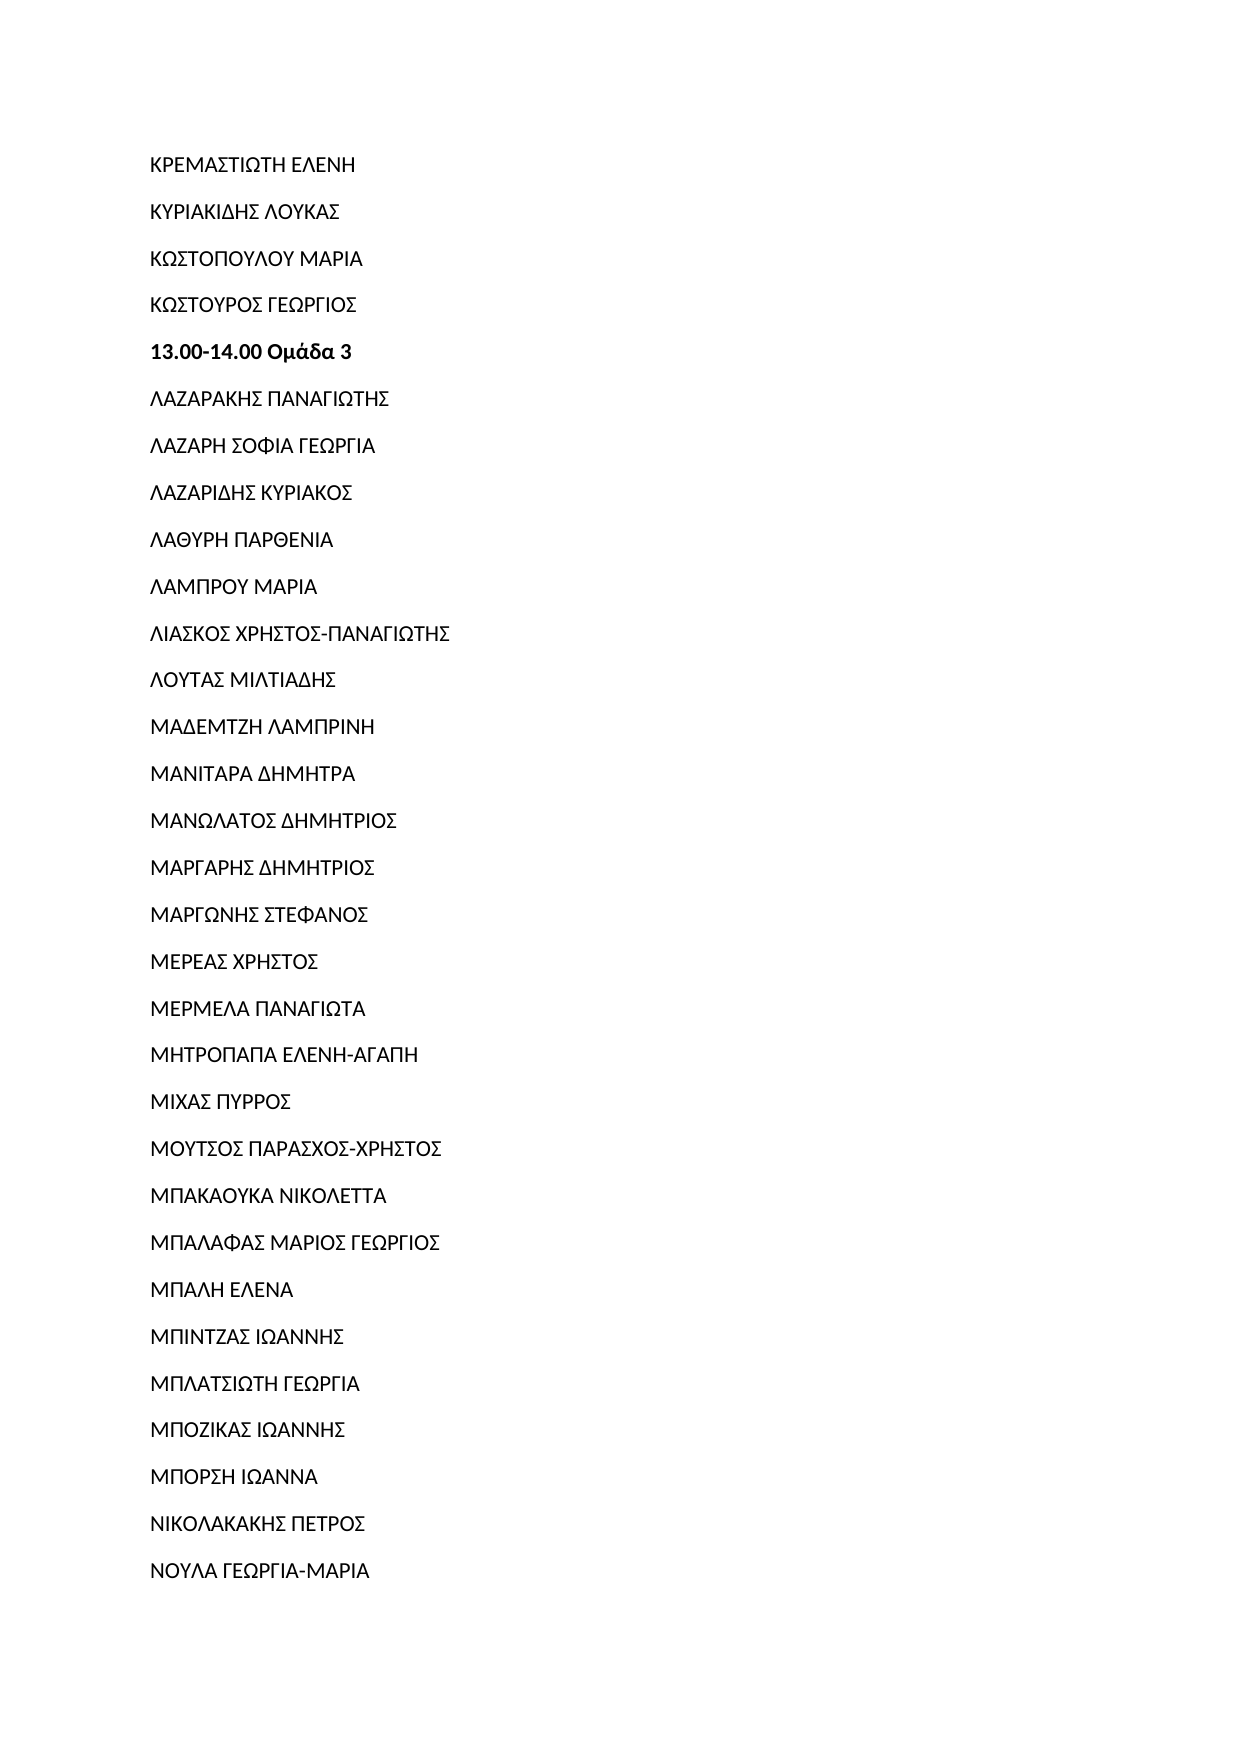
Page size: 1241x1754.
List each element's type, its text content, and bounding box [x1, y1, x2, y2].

text ΛΑΜΠΡΟΥ ΜΑΡΙΑ [150, 572, 1090, 600]
text 13.00-14.00 Ομάδα 3 [150, 337, 1090, 366]
text ΚΩΣΤΟΠΟΥΛΟΥ ΜΑΡΙΑ [150, 244, 1090, 272]
text ΛΑΘΥΡΗ ΠΑΡΘΕΝΙΑ [150, 525, 1090, 553]
text ΜΑΔΕΜΤΖΗ ΛΑΜΠΡΙΝΗ [150, 712, 1090, 741]
text ΜΑΡΓΑΡΗΣ ΔΗΜΗΤΡΙΟΣ [150, 853, 1090, 881]
text ΜΠΑΛΗ ΕΛΕΝΑ [150, 1275, 1090, 1303]
text ΜΙΧΑΣ ΠΥΡΡΟΣ [150, 1087, 1090, 1116]
text ΜΕΡΕΑΣ ΧΡΗΣΤΟΣ [150, 947, 1090, 975]
text ΚΥΡΙΑΚΙΔΗΣ ΛΟΥΚΑΣ [150, 197, 1090, 225]
text ΜΑΝΙΤΑΡΑ ΔΗΜΗΤΡΑ [150, 759, 1090, 787]
text ΝΙΚΟΛΑΚΑΚΗΣ ΠΕΤΡΟΣ [150, 1509, 1090, 1537]
text ΜΗΤΡΟΠΑΠΑ ΕΛΕΝΗ-ΑΓΑΠΗ [150, 1041, 1090, 1069]
text ΜΕΡΜΕΛΑ ΠΑΝΑΓΙΩΤΑ [150, 994, 1090, 1022]
text ΜΠΙΝΤΖΑΣ ΙΩΑΝΝΗΣ [150, 1322, 1090, 1350]
text ΜΠΟΡΣΗ ΙΩΑΝΝΑ [150, 1462, 1090, 1491]
text ΜΟΥΤΣΟΣ ΠΑΡΑΣΧΟΣ-ΧΡΗΣΤΟΣ [150, 1134, 1090, 1162]
text ΛΑΖΑΡΗ ΣΟΦΙΑ ΓΕΩΡΓΙΑ [150, 431, 1090, 459]
text ΜΠΑΛΑΦΑΣ ΜΑΡΙΟΣ ΓΕΩΡΓΙΟΣ [150, 1228, 1090, 1256]
text ΜΠΟΖΙΚΑΣ ΙΩΑΝΝΗΣ [150, 1416, 1090, 1444]
text ΚΩΣΤΟΥΡΟΣ ΓΕΩΡΓΙΟΣ [150, 291, 1090, 319]
text ΛΑΖΑΡΑΚΗΣ ΠΑΝΑΓΙΩΤΗΣ [150, 384, 1090, 412]
text ΚΡΕΜΑΣΤΙΩΤΗ ΕΛΕΝΗ [150, 150, 1090, 178]
text ΛΟΥΤΑΣ ΜΙΛΤΙΑΔΗΣ [150, 666, 1090, 694]
text ΛΑΖΑΡΙΔΗΣ ΚΥΡΙΑΚΟΣ [150, 478, 1090, 506]
text ΜΑΝΩΛΑΤΟΣ ΔΗΜΗΤΡΙΟΣ [150, 806, 1090, 834]
text ΛΙΑΣΚΟΣ ΧΡΗΣΤΟΣ-ΠΑΝΑΓΙΩΤΗΣ [150, 619, 1090, 647]
text ΜΠΛΑΤΣΙΩΤΗ ΓΕΩΡΓΙΑ [150, 1369, 1090, 1397]
text ΜΠΑΚΑΟΥΚΑ ΝΙΚΟΛΕΤΤΑ [150, 1181, 1090, 1209]
text ΜΑΡΓΩΝΗΣ ΣΤΕΦΑΝΟΣ [150, 900, 1090, 928]
text ΝΟΥΛΑ ΓΕΩΡΓΙΑ-ΜΑΡΙΑ [150, 1556, 1090, 1584]
